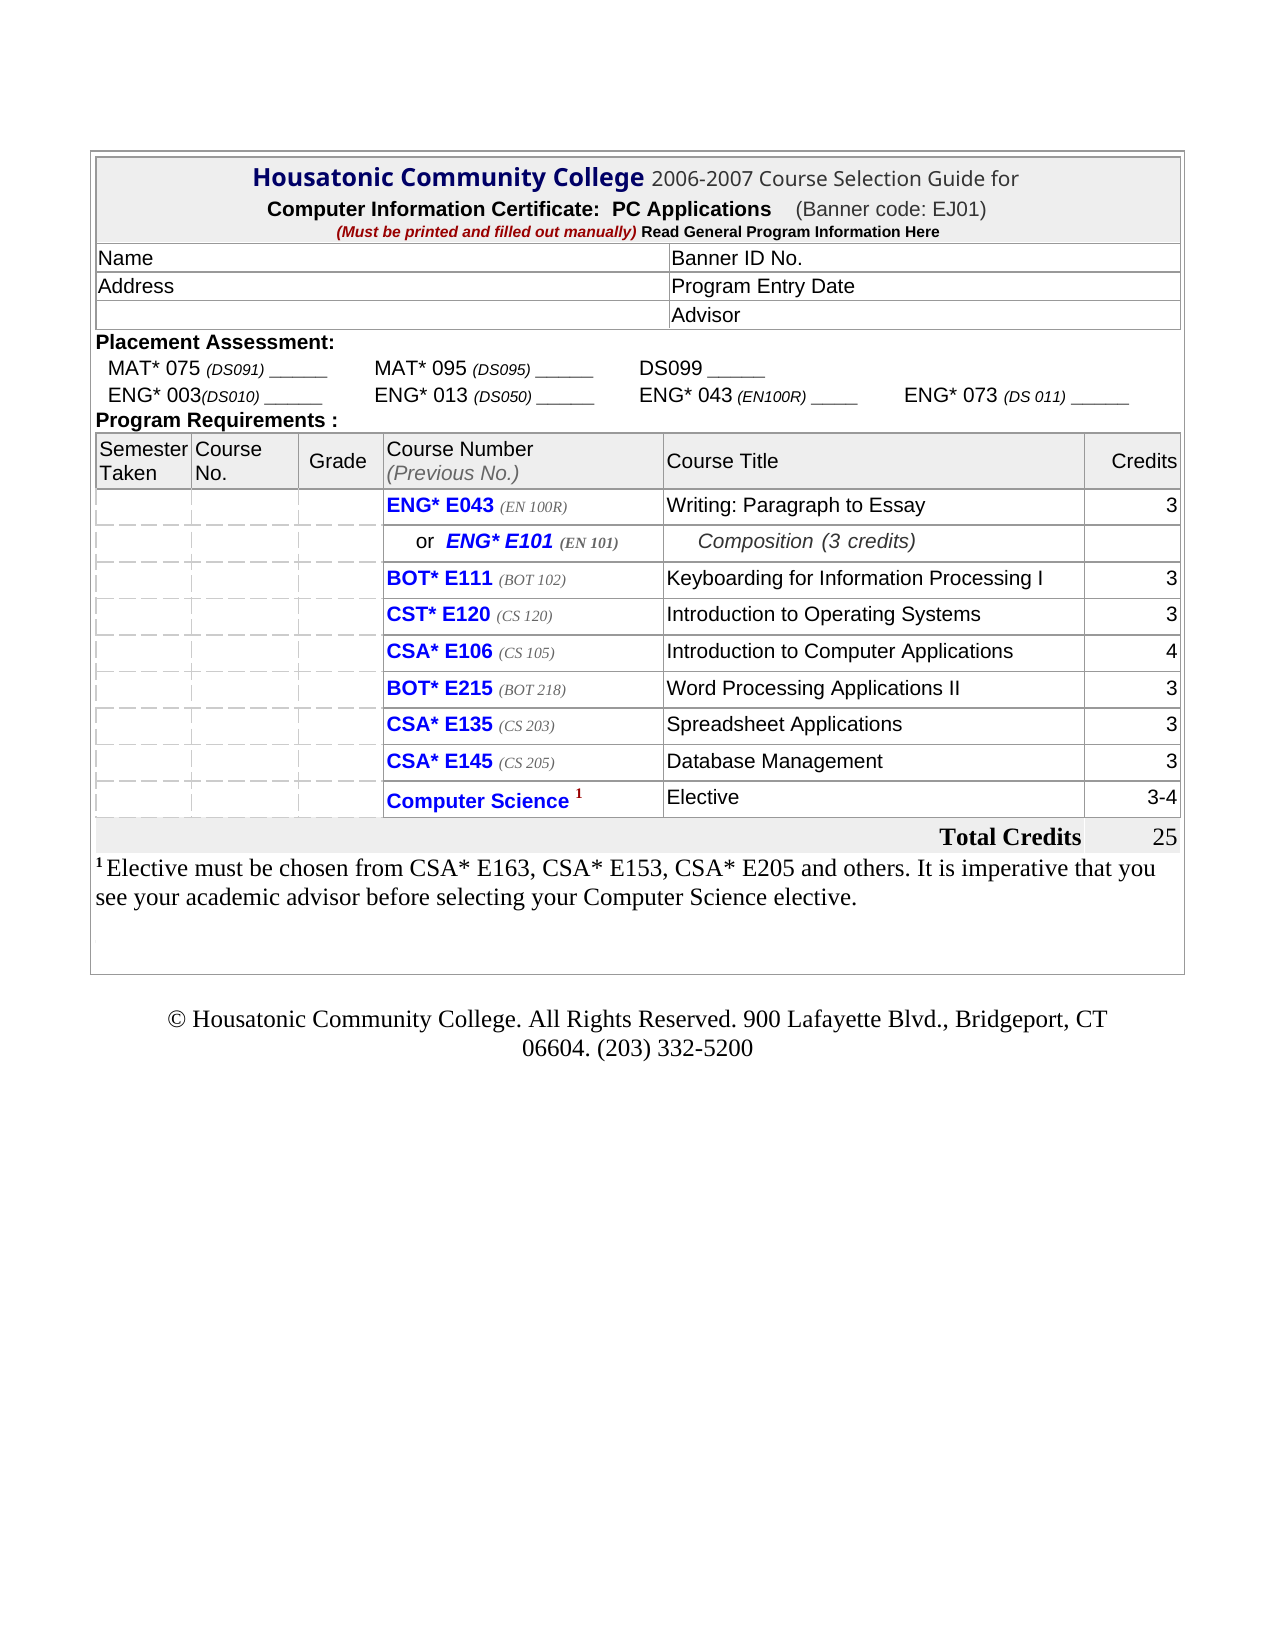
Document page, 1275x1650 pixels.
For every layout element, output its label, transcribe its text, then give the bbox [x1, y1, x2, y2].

text © Housatonic Community College. All Rights Reserved. 900 Lafayette Blvd., Bridgeport, CT 06604. (203) 332-5200 [150, 1004, 1125, 1062]
table_header Placement Assessment: Program Requirements : 1 Elective must be chosen from CSA* E163, CSA* E153, CSA* E205 and others. It is imperative that you see your academic advisor before selecting your Computer Science elective. [91, 152, 1184, 973]
